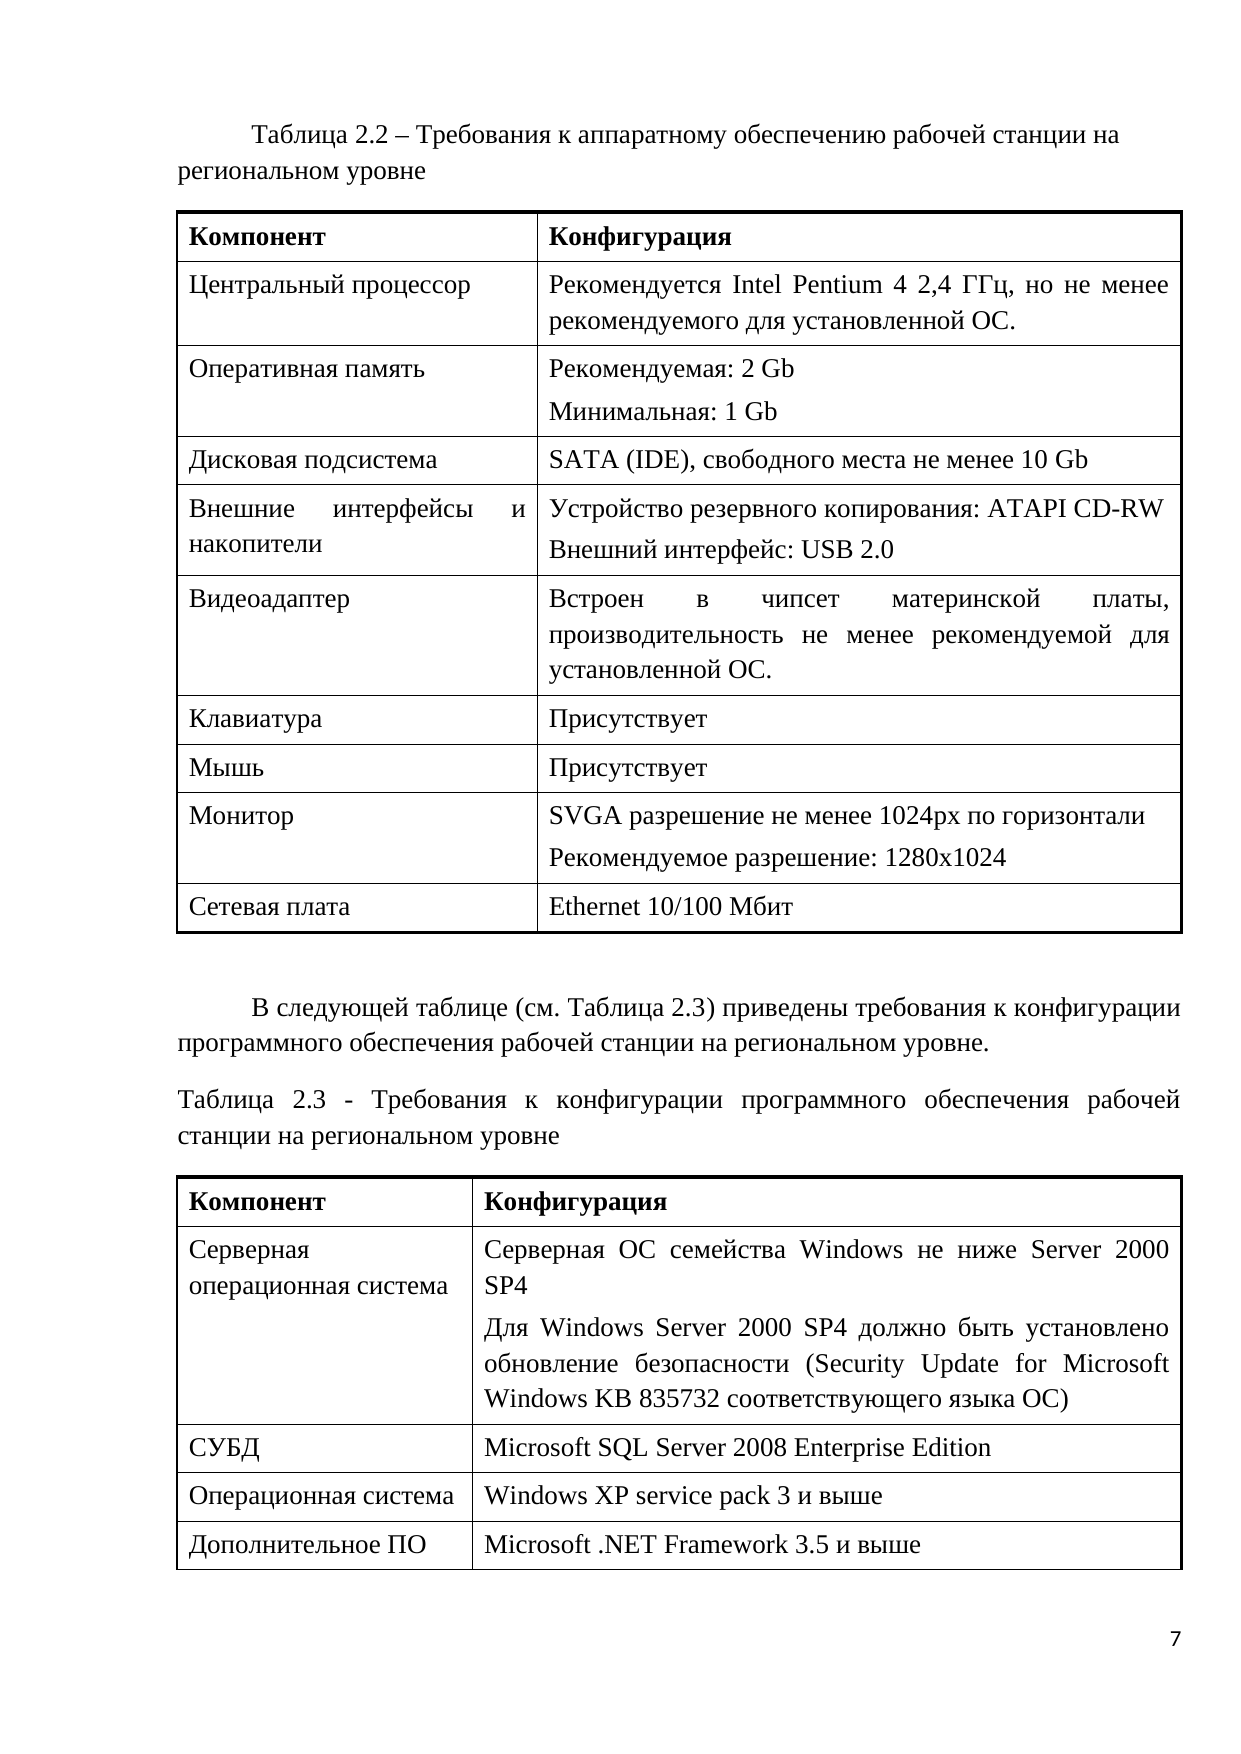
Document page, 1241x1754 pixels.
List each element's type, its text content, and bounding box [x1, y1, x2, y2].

table_cell Операционная система [178, 1473, 472, 1521]
table_cell Рекомендуемая: 2 Gb Минимальная: 1 Gb [538, 346, 1180, 436]
table_cell Серверная операционная система [178, 1227, 472, 1424]
table_cell Видеоадаптер [178, 576, 537, 695]
table_header Компонент [178, 214, 537, 261]
table_cell Внешние интерфейсы и накопители [178, 485, 537, 575]
table_cell Присутствует [538, 696, 1180, 743]
table_cell Устройство резервного копирования: ATAPI CD-RW Внешний интерфейс: USB 2.0 [538, 485, 1180, 575]
table_cell Монитор [178, 793, 537, 882]
table_cell Мышь [178, 745, 537, 792]
table_cell Windows XP service pack 3 и выше [473, 1473, 1180, 1521]
table_cell Центральный процессор [178, 262, 537, 345]
table_cell Дисковая подсистема [178, 437, 537, 484]
table_cell Встроен в чипсет материнской платы, производительность не менее рекомендуемой для установленной ОС. [538, 576, 1180, 695]
table_cell SATA (IDE), свободного места не менее 10 Gb [538, 437, 1180, 484]
table_cell Ethernet 10/100 Мбит [538, 884, 1180, 931]
table_cell СУБД [178, 1425, 472, 1472]
table_cell SVGA разрешение не менее 1024px по горизонтали Рекомендуемое разрешение: 1280x1024 [538, 793, 1180, 882]
table_cell Рекомендуется Intel Pentium 4 2,4 ГГц, но не менее рекомендуемого для установленной ОС. [538, 262, 1180, 345]
table_cell Дополнительное ПО [178, 1522, 472, 1569]
table_cell Присутствует [538, 745, 1180, 792]
table_cell Оперативная память [178, 346, 537, 436]
table_cell Microsoft .NET Framework 3.5 и выше [473, 1522, 1180, 1569]
table_cell Сетевая плата [178, 884, 537, 931]
table_cell Microsoft SQL Server 2008 Enterprise Edition [473, 1425, 1180, 1472]
table_header Конфигурация [538, 214, 1180, 261]
table_header Компонент [178, 1179, 472, 1226]
table_cell Серверная ОС семейства Windows не ниже Server 2000 SP4 Для Windows Server 2000 SP4 должно быть установлено обновление безопасности (Security Update for Microsoft Windows KB 835732 соответствующего языка ОС) [473, 1227, 1180, 1424]
table_cell Клавиатура [178, 696, 537, 743]
text Таблица 2.2 – Требования к аппаратному обеспечению рабочей станции на региональном уровне [177, 118, 1181, 185]
table_header Конфигурация [473, 1179, 1180, 1226]
text Таблица 2.3 - Требования к конфигурации программного обеспечения рабочей станции на региональном уровне [177, 1083, 1181, 1150]
text В следующей таблице (см. Таблица 2.3) приведены требования к конфигурации программного обеспечения рабочей станции на региональном уровне. [177, 991, 1181, 1058]
